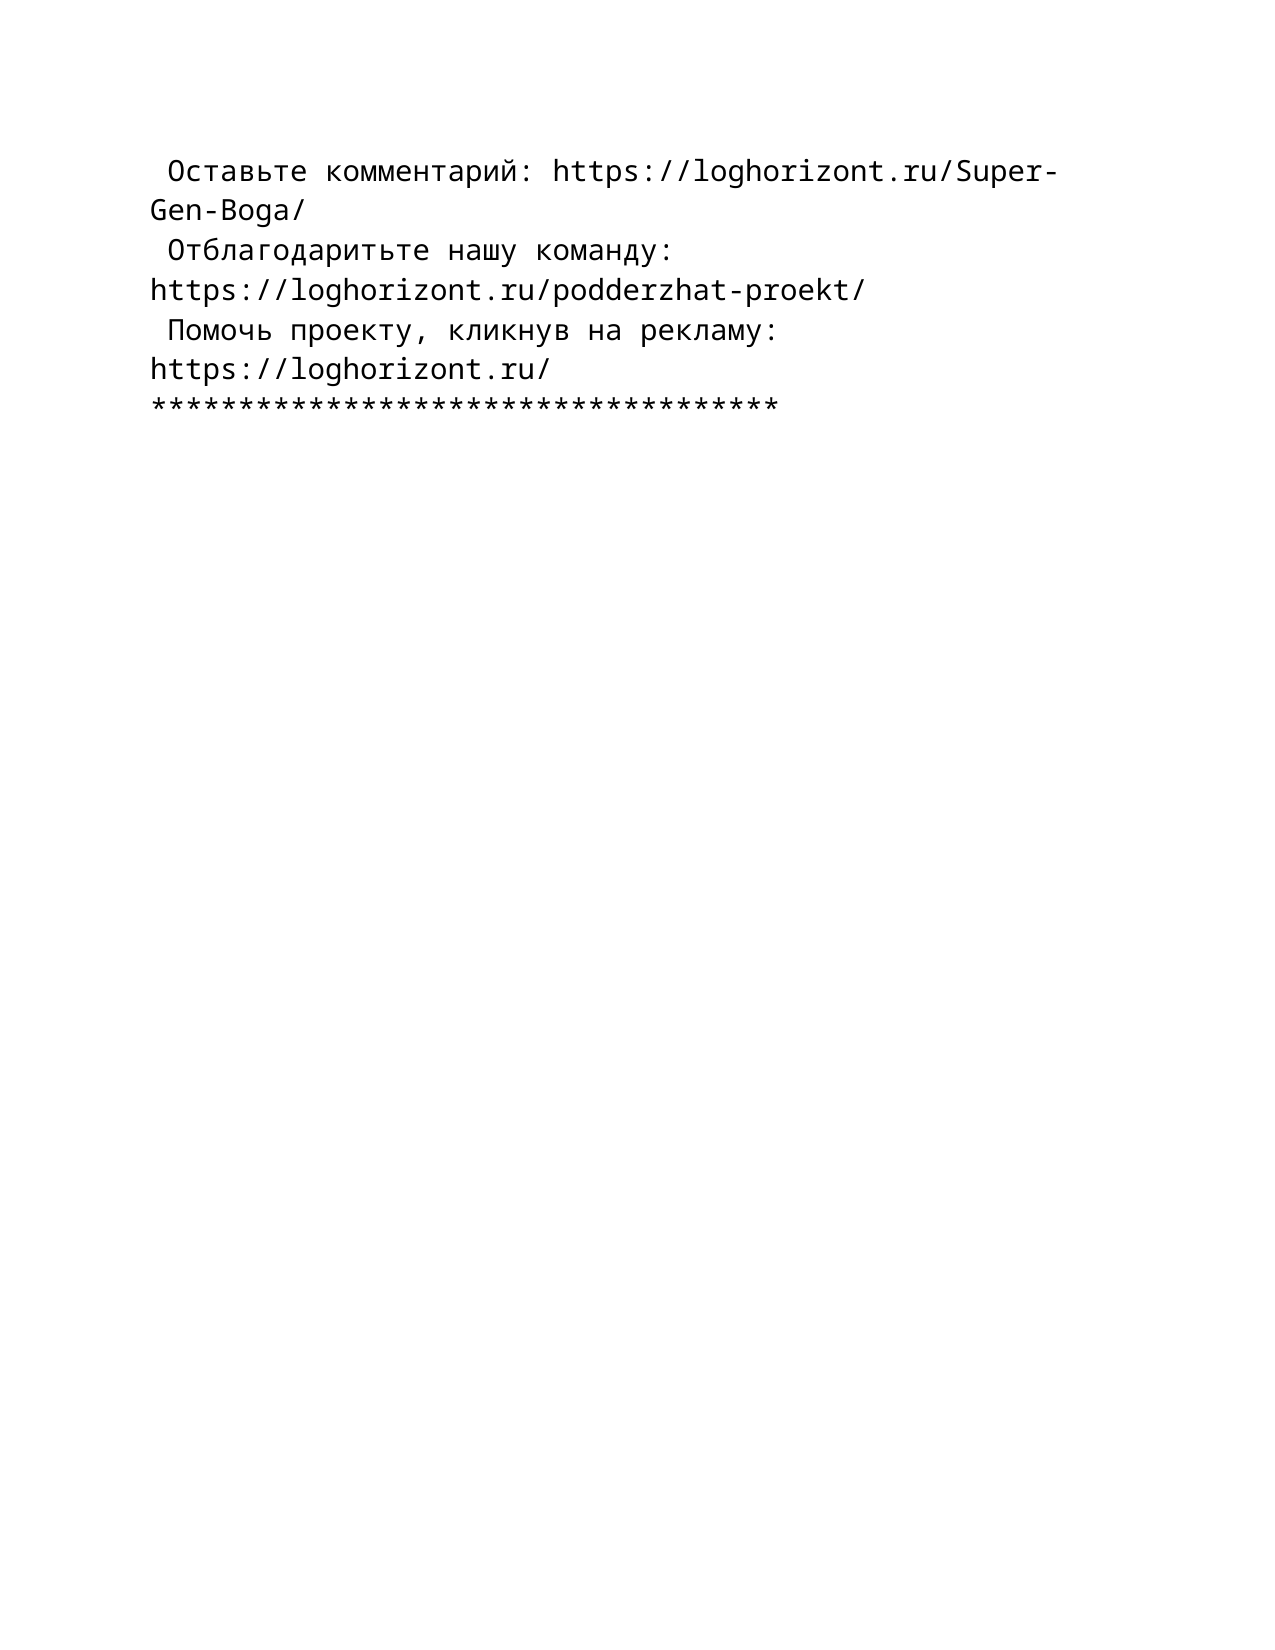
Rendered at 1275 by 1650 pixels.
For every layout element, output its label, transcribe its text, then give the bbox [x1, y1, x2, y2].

text ************************************ [150, 388, 1125, 428]
text Оставьте комментарий: https://loghorizont.ru/Super-Gen-Boga/ [150, 150, 1125, 229]
text Помочь проекту, кликнув на рекламу: https://loghorizont.ru/ [150, 309, 1125, 388]
text Отблагодаритьте нашу команду: https://loghorizont.ru/podderzhat-proekt/ [150, 229, 1125, 309]
